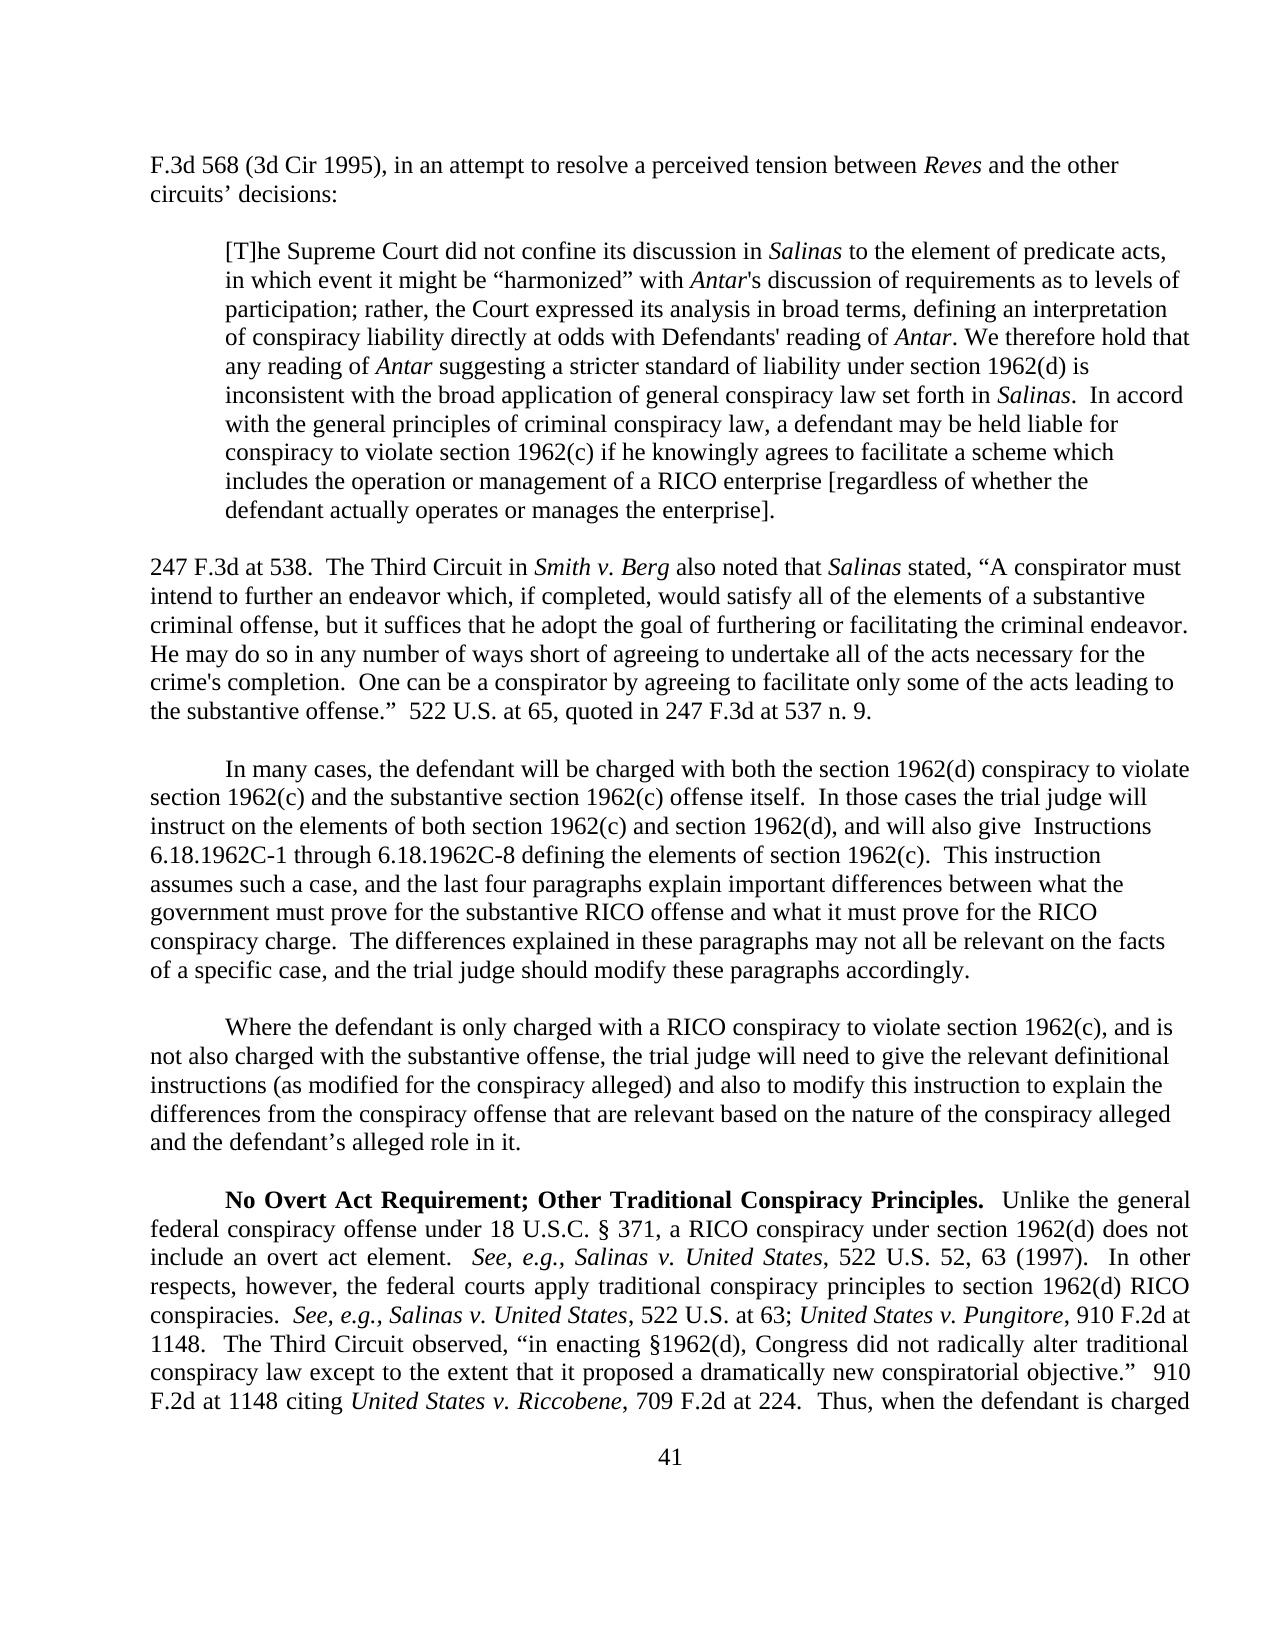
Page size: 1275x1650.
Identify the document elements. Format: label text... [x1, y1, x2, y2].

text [150, 150, 1191, 207]
text Where the defendant is only charged with a RICO conspiracy to violate section 1962(c), and is not also charged with the substantive offense, the trial judge will need to give the relevant definitional instructions (as modified for the conspiracy alleged) and also to modify this instruction to explain the differences from the conspiracy offense that are relevant based on the nature of the conspiracy alleged and the defendant’s alleged role in it. [150, 1012, 1191, 1156]
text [150, 1185, 1191, 1415]
text 247 F.3d at 538. The Third Circuit in Smith v. Berg also noted that Salinas stated, “A conspirator must intend to further an endeavor which, if completed, would satisfy all of the elements of a substantive criminal offense, but it suffices that he adopt the goal of furthering or facilitating the criminal endeavor. He may do so in any number of ways short of agreeing to undertake all of the acts necessary for the crime's completion. One can be a conspirator by agreeing to facilitate only some of the acts leading to the substantive offense.” 522 U.S. at 65, quoted in 247 F.3d at 537 n. 9. [150, 552, 1191, 725]
text In many cases, the defendant will be charged with both the section 1962(d) conspiracy to violate section 1962(c) and the substantive section 1962(c) offense itself. In those cases the trial judge will instruct on the elements of both section 1962(c) and section 1962(d), and will also give Instructions 6.18.1962C-1 through 6.18.1962C-8 defining the elements of section 1962(c). This instruction assumes such a case, and the last four paragraphs explain important differences between what the government must prove for the substantive RICO offense and what it must prove for the RICO conspiracy charge. The differences explained in these paragraphs may not all be relevant on the facts of a specific case, and the trial judge should modify these paragraphs accordingly. [150, 754, 1191, 984]
text [T]he Supreme Court did not confine its discussion in Salinas to the element of predicate acts, in which event it might be “harmonized” with Antar's discussion of requirements as to levels of participation; rather, the Court expressed its analysis in broad terms, defining an interpretation of conspiracy liability directly at odds with Defendants' reading of Antar. We therefore hold that any reading of Antar suggesting a stricter standard of liability under section 1962(d) is inconsistent with the broad application of general conspiracy law set forth in Salinas. In accord with the general principles of criminal conspiracy law, a defendant may be held liable for conspiracy to violate section 1962(c) if he knowingly agrees to facilitate a scheme which includes the operation or management of a RICO enterprise [regardless of whether the defendant actually operates or manages the enterprise]. [225, 236, 1191, 524]
